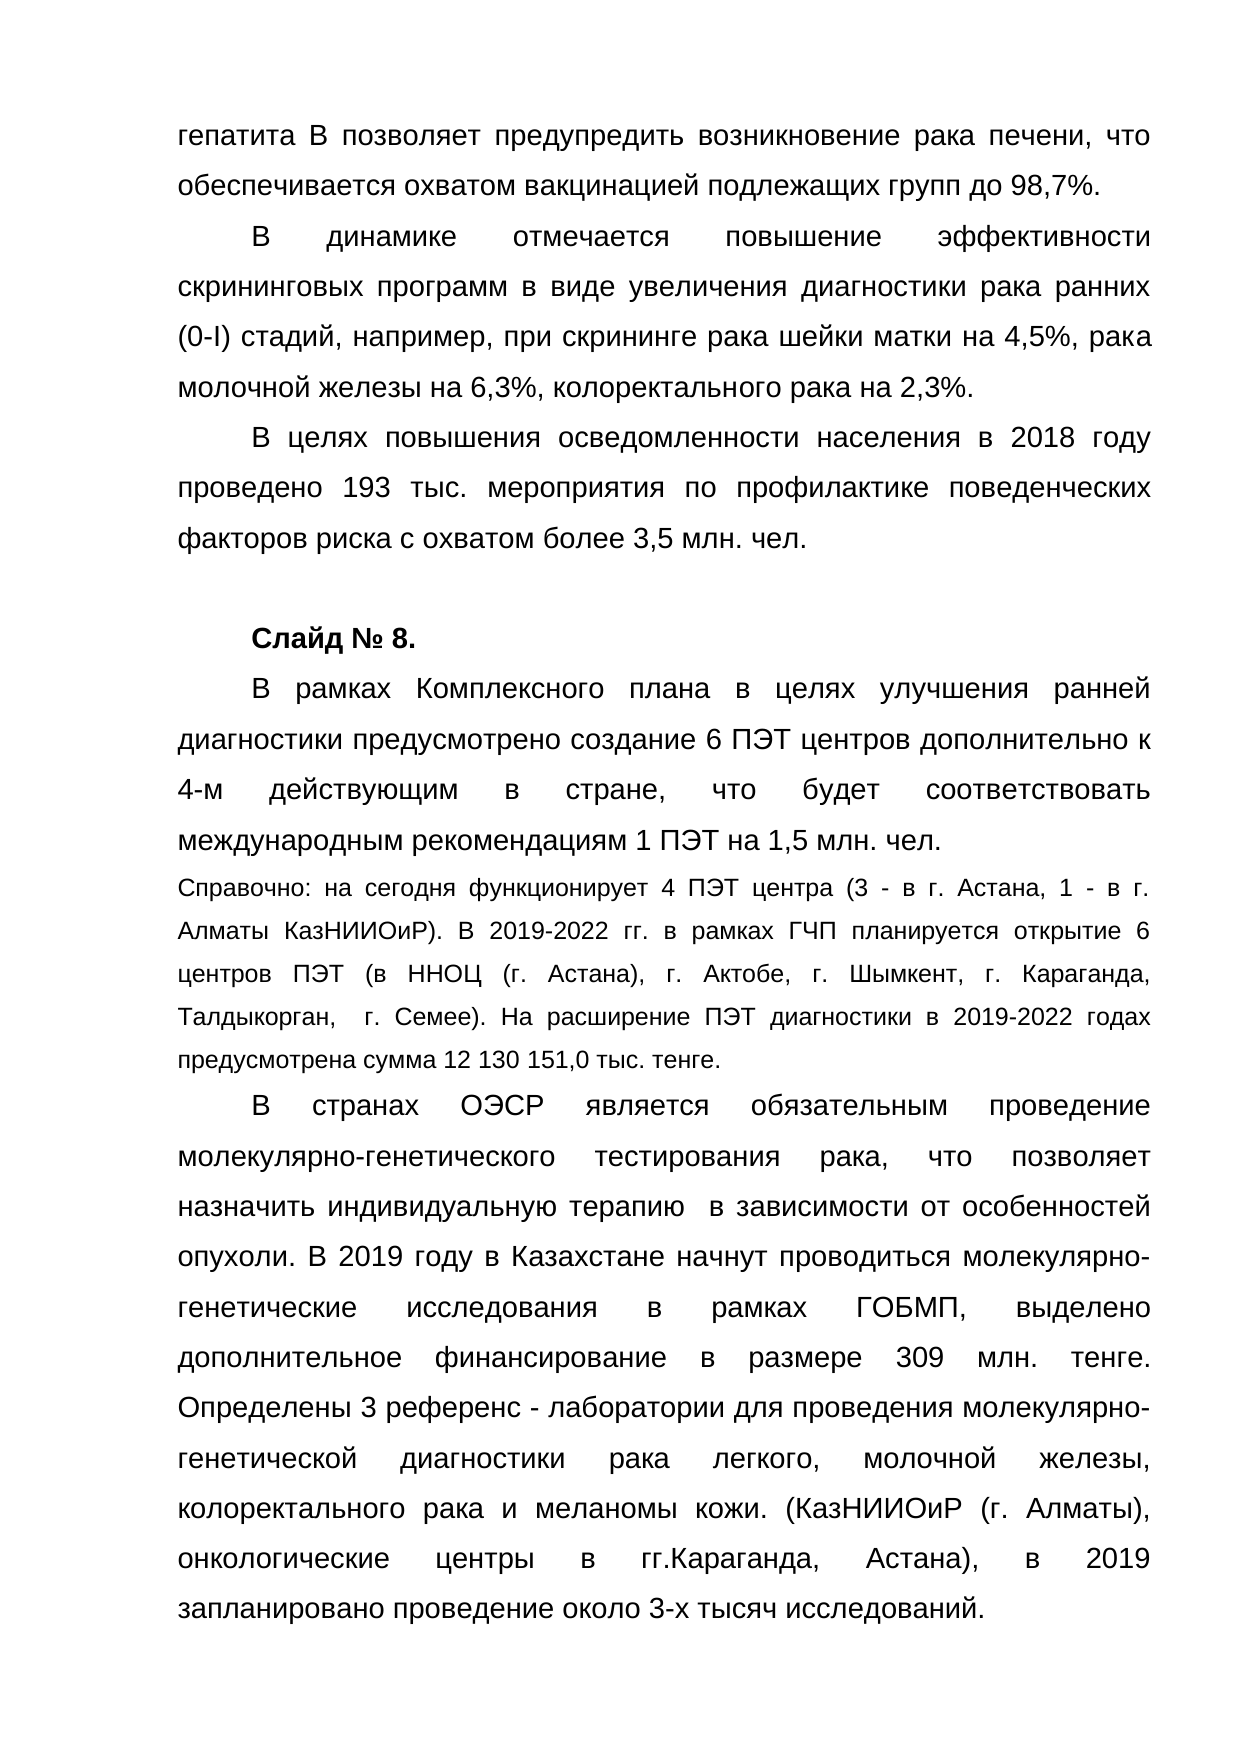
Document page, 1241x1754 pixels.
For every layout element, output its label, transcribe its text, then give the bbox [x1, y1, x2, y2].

text В рамках Комплексного плана в целях улучшения ранней диагностики предусмотрено создание 6 ПЭТ центров дополнительно к 4-м действующим в стране, что будет соответствовать международным рекомендациям 1 ПЭТ на 1,5 млн. чел. [177, 672, 1152, 856]
text Слайд № 8. [177, 621, 1152, 655]
text В странах ОЭСР является обязательным проведение молекулярно-генетического тестирования рака, что позволяет назначить индивидуальную терапию в зависимости от особенностей опухоли. В 2019 году в Казахстане начнут проводиться молекулярно- генетические исследования в рамках ГОБМП, выделено дополнительное финансирование в размере 309 млн. тенге. Определены 3 референс - лаборатории для проведения молекулярно-генетической диагностики рака легкого, молочной железы, колоректального рака и меланомы кожи. (КазНИИОиР (г. Алматы), онкологические центры в гг.Караганда, Астана), в 2019 запланировано проведение около 3-х тысяч исследований. [177, 1088, 1152, 1625]
text В динамике отмечается повышение эффективности скрининговых программ в виде увеличения диагностики рака ранних (0-I) стадий, например, при скрининге рака шейки матки на 4,5%, рака молочной железы на 6,3%, колоректального рака на 2,3%. [177, 219, 1152, 403]
text Справочно: на сегодня функционирует 4 ПЭТ центра (3 - в г. Астана, 1 - в г. Алматы КазНИИОиР). В 2019-2022 гг. в рамках ГЧП планируется открытие 6 центров ПЭТ (в ННОЦ (г. Астана), г. Актобе, г. Шымкент, г. Караганда, Талдыкорган, г. Семее). На расширение ПЭТ диагностики в 2019-2022 годах предусмотрена сумма 12 130 151,0 тыс. тенге. [177, 873, 1152, 1074]
text В целях повышения осведомленности населения в 2018 году проведено 193 тыс. мероприятия по профилактике поведенческих факторов риска с охватом более 3,5 млн. чел. [177, 420, 1152, 554]
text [177, 118, 1152, 202]
